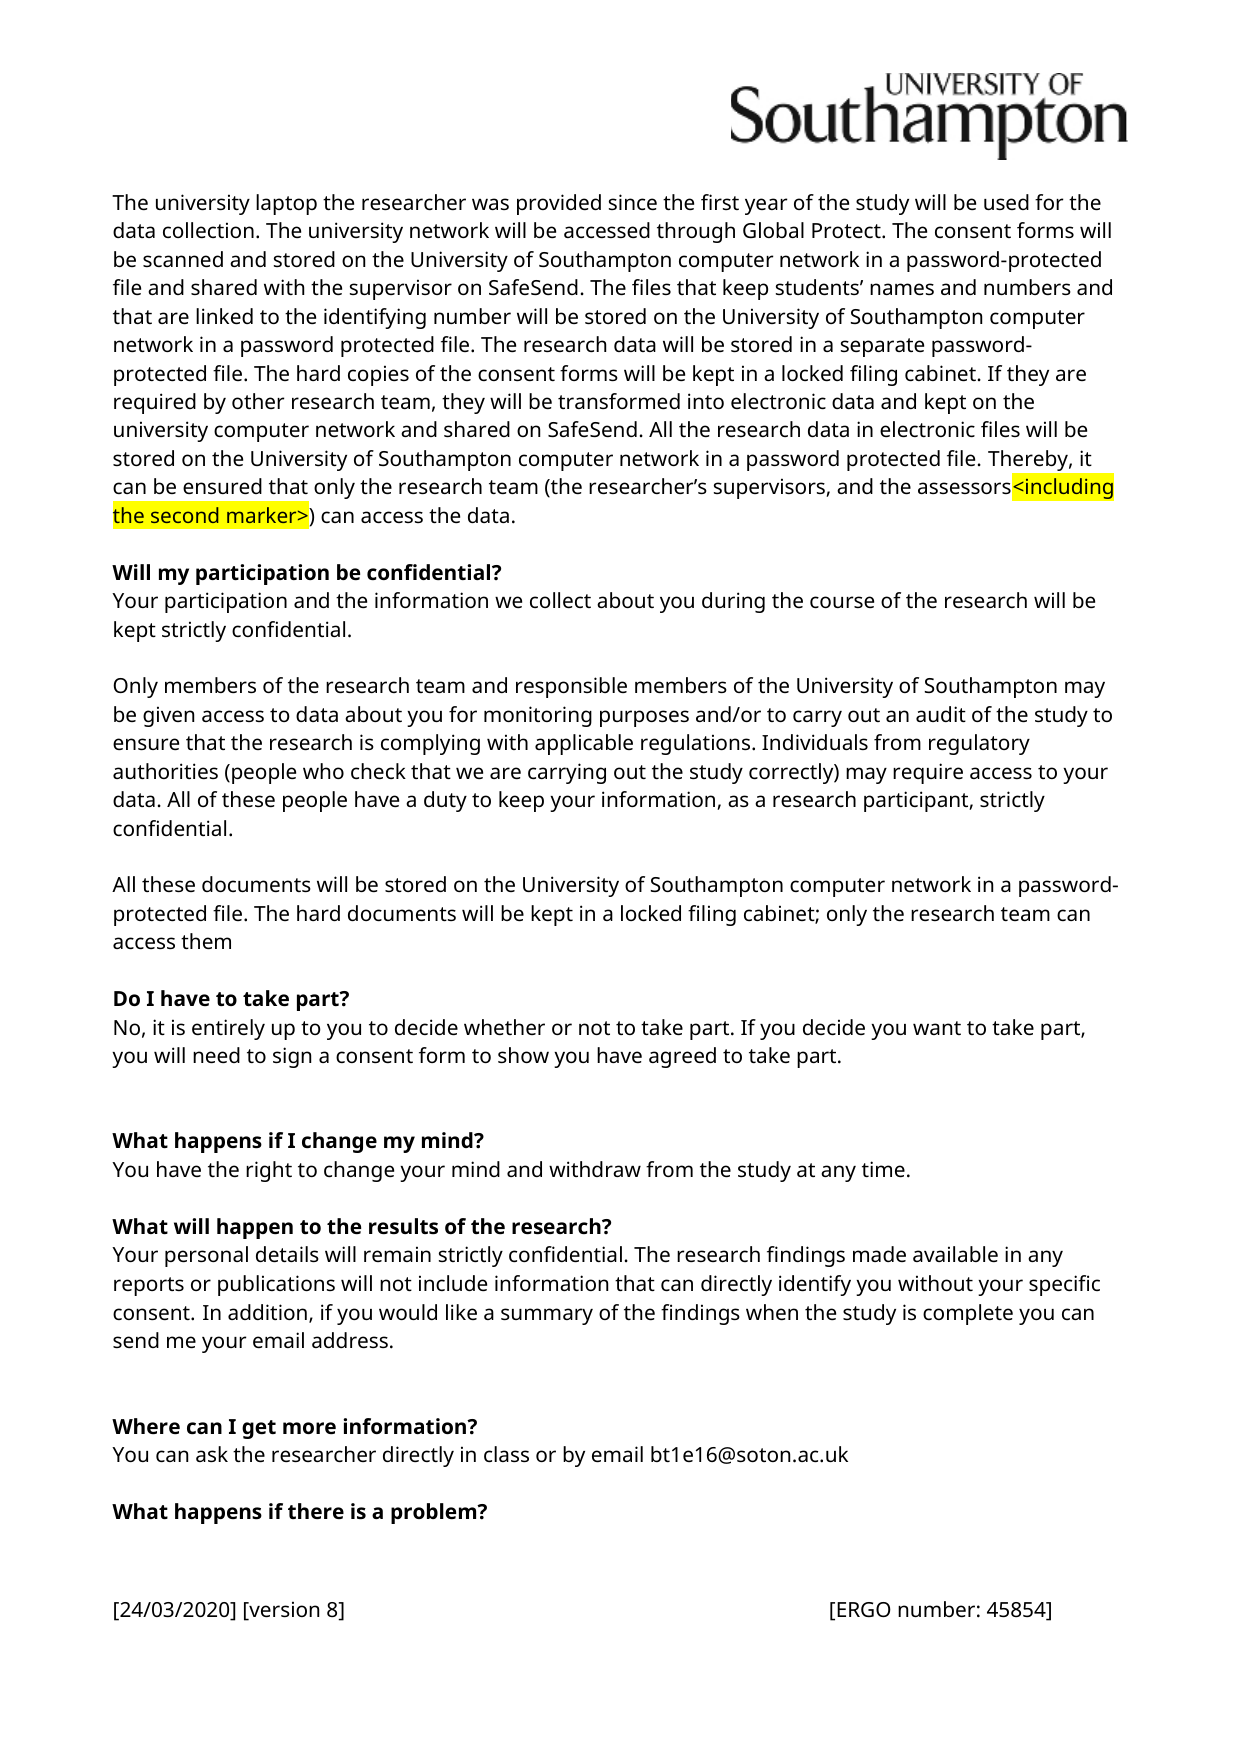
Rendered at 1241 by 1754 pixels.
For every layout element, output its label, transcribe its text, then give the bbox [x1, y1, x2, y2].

text What happens if there is a problem? [112, 1497, 1128, 1526]
text All these documents will be stored on the University of Southampton computer network in a password-protected file. The hard documents will be kept in a locked filing cabinet; only the research team can access them [112, 871, 1128, 956]
text Do I have to take part? [112, 984, 1128, 1013]
text Only members of the research team and responsible members of the University of Southampton may be given access to data about you for monitoring purposes and/or to carry out an audit of the study to ensure that the research is complying with applicable regulations. Individuals from regulatory authorities (people who check that we are carrying out the study correctly) may require access to your data. All of these people have a duty to keep your information, as a research participant, strictly confidential. [112, 672, 1128, 842]
text The university laptop the researcher was provided since the first year of the study will be used for the data collection. The university network will be accessed through Global Protect. The consent forms will be scanned and stored on the University of Southampton computer network in a password-protected file and shared with the supervisor on SafeSend. The files that keep students’ names and numbers and that are linked to the identifying number will be stored on the University of Southampton computer network in a password protected file. The research data will be stored in a separate password-protected file. The hard copies of the consent forms will be kept in a locked filing cabinet. If they are required by other research team, they will be transformed into electronic data and kept on the university computer network and shared on SafeSend. All the research data in electronic files will be stored on the University of Southampton computer network in a password protected file. Thereby, it can be ensured that only the research team (the researcher’s supervisors, and the assessors<including the second marker>) can access the data. [112, 188, 1128, 529]
text Your personal details will remain strictly confidential. The research findings made available in any reports or publications will not include information that can directly identify you without your specific consent. In addition, if you would like a summary of the findings when the study is complete you can send me your email address. [112, 1240, 1128, 1355]
text Where can I get more information? [112, 1412, 1128, 1440]
picture [731, 73, 1128, 160]
text You can ask the researcher directly in class or by email bt1e16@soton.ac.uk [112, 1440, 1128, 1469]
text You have the right to change your mind and withdraw from the study at any time. [112, 1155, 1128, 1183]
text Your participation and the information we collect about you during the course of the research will be kept strictly confidential. [112, 586, 1128, 643]
text What happens if I change my mind? [112, 1127, 1128, 1155]
text No, it is entirely up to you to decide whether or not to take part. If you decide you want to take part, you will need to sign a consent form to show you have agreed to take part. [112, 1013, 1128, 1070]
text What will happen to the results of the research? [112, 1212, 1128, 1240]
text Will my participation be confidential? [112, 558, 1128, 586]
